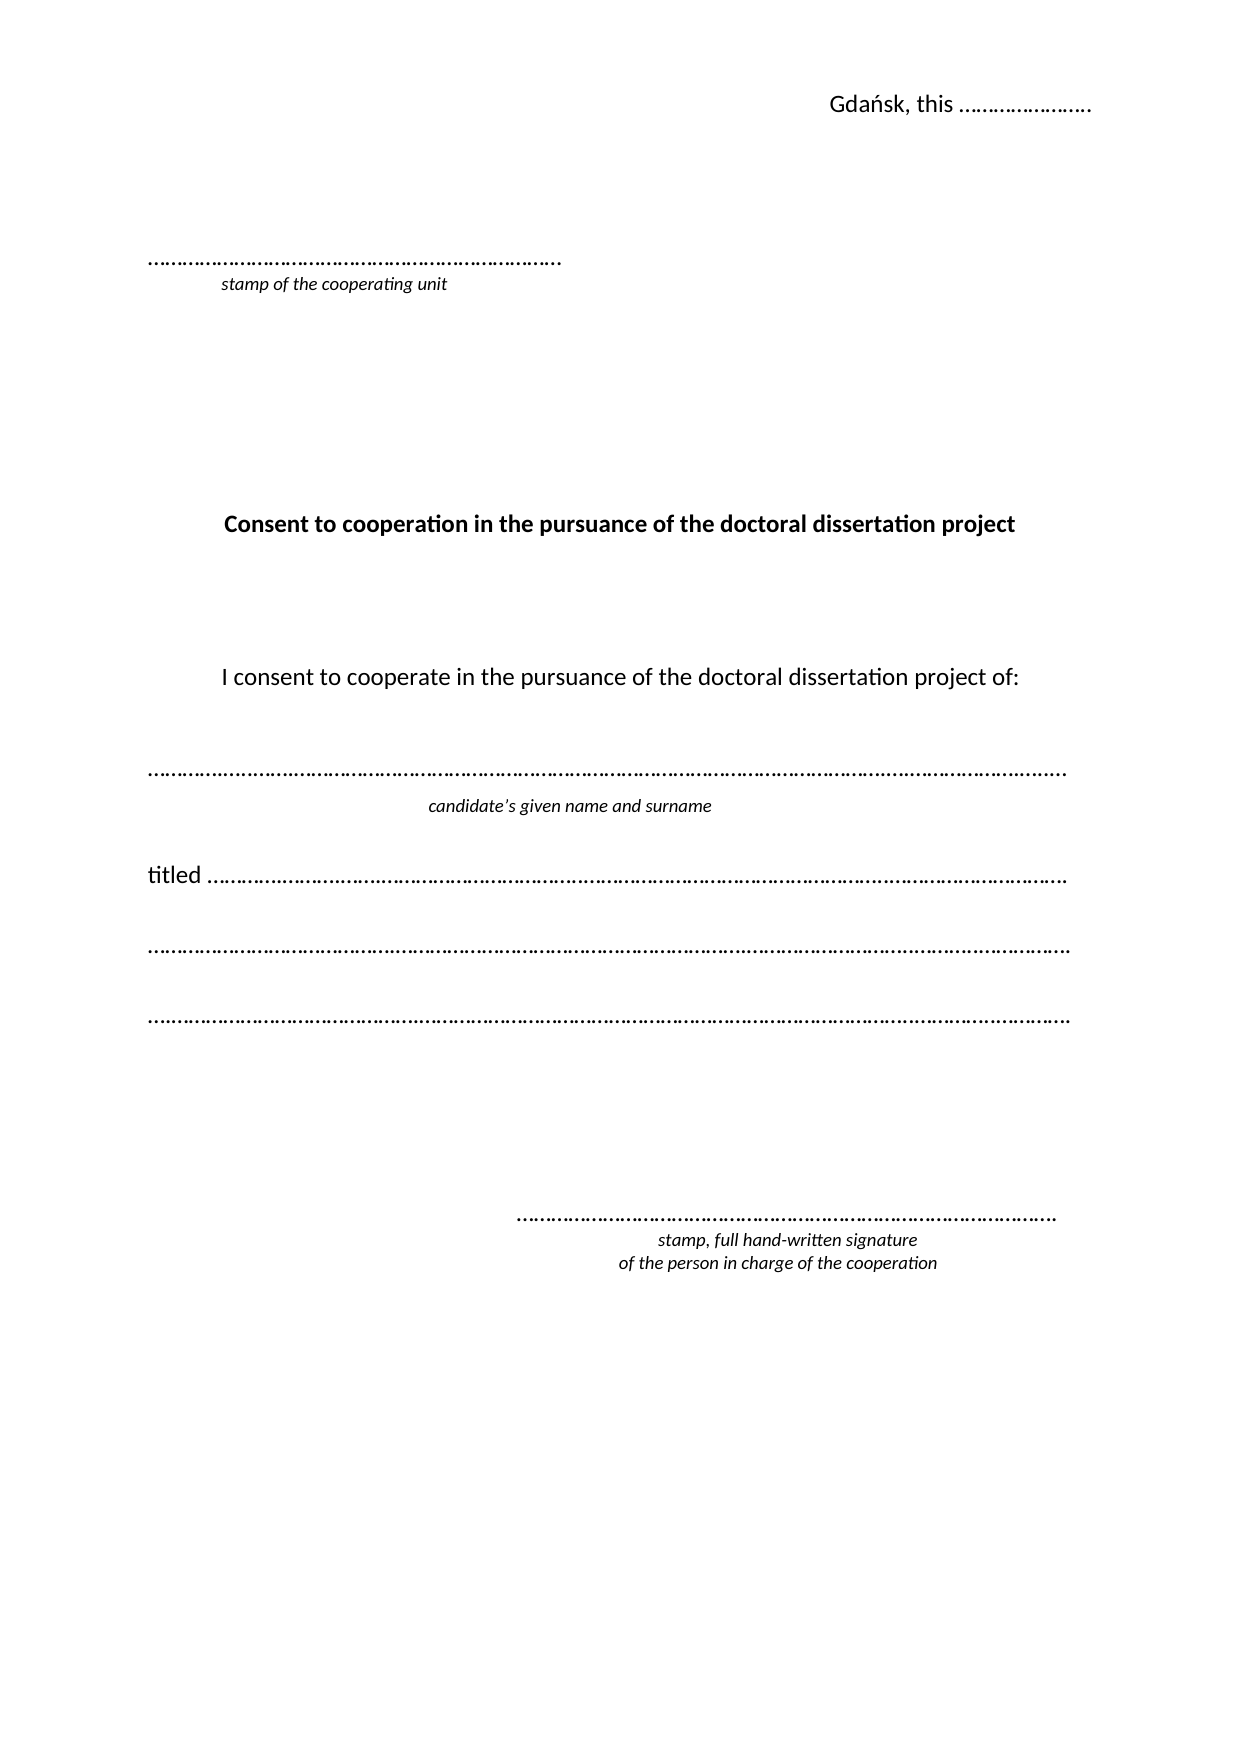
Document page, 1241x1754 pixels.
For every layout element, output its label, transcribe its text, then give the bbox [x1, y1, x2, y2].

text ……………………………………………………………… [148, 241, 1092, 272]
text Consent to cooperation in the pursuance of the doctoral dissertation project [148, 508, 1092, 539]
text stamp, full hand-written signature [148, 1228, 1092, 1251]
text …………………………………………………………………………………. [443, 1198, 1092, 1228]
text ………….…..…….………………………………………………………………………………………….….……………….…..… candidate’s given name and surname [148, 752, 1092, 817]
text Gdańsk, this ………………….. [148, 89, 1092, 119]
text titled ………….……….…….……………………………..……………………………………………..…………………………. [148, 859, 1092, 890]
text …………………………………….…………………………………………………….………………………..………..……………. [148, 929, 1092, 960]
text I consent to cooperate in the pursuance of the doctoral dissertation project of: [148, 661, 1092, 691]
text ….…………………………………….…………………………………………………………………………..…………..…………. [148, 999, 1092, 1030]
text stamp of the cooperating unit [148, 272, 1092, 295]
text of the person in charge of the cooperation [369, 1251, 1092, 1274]
